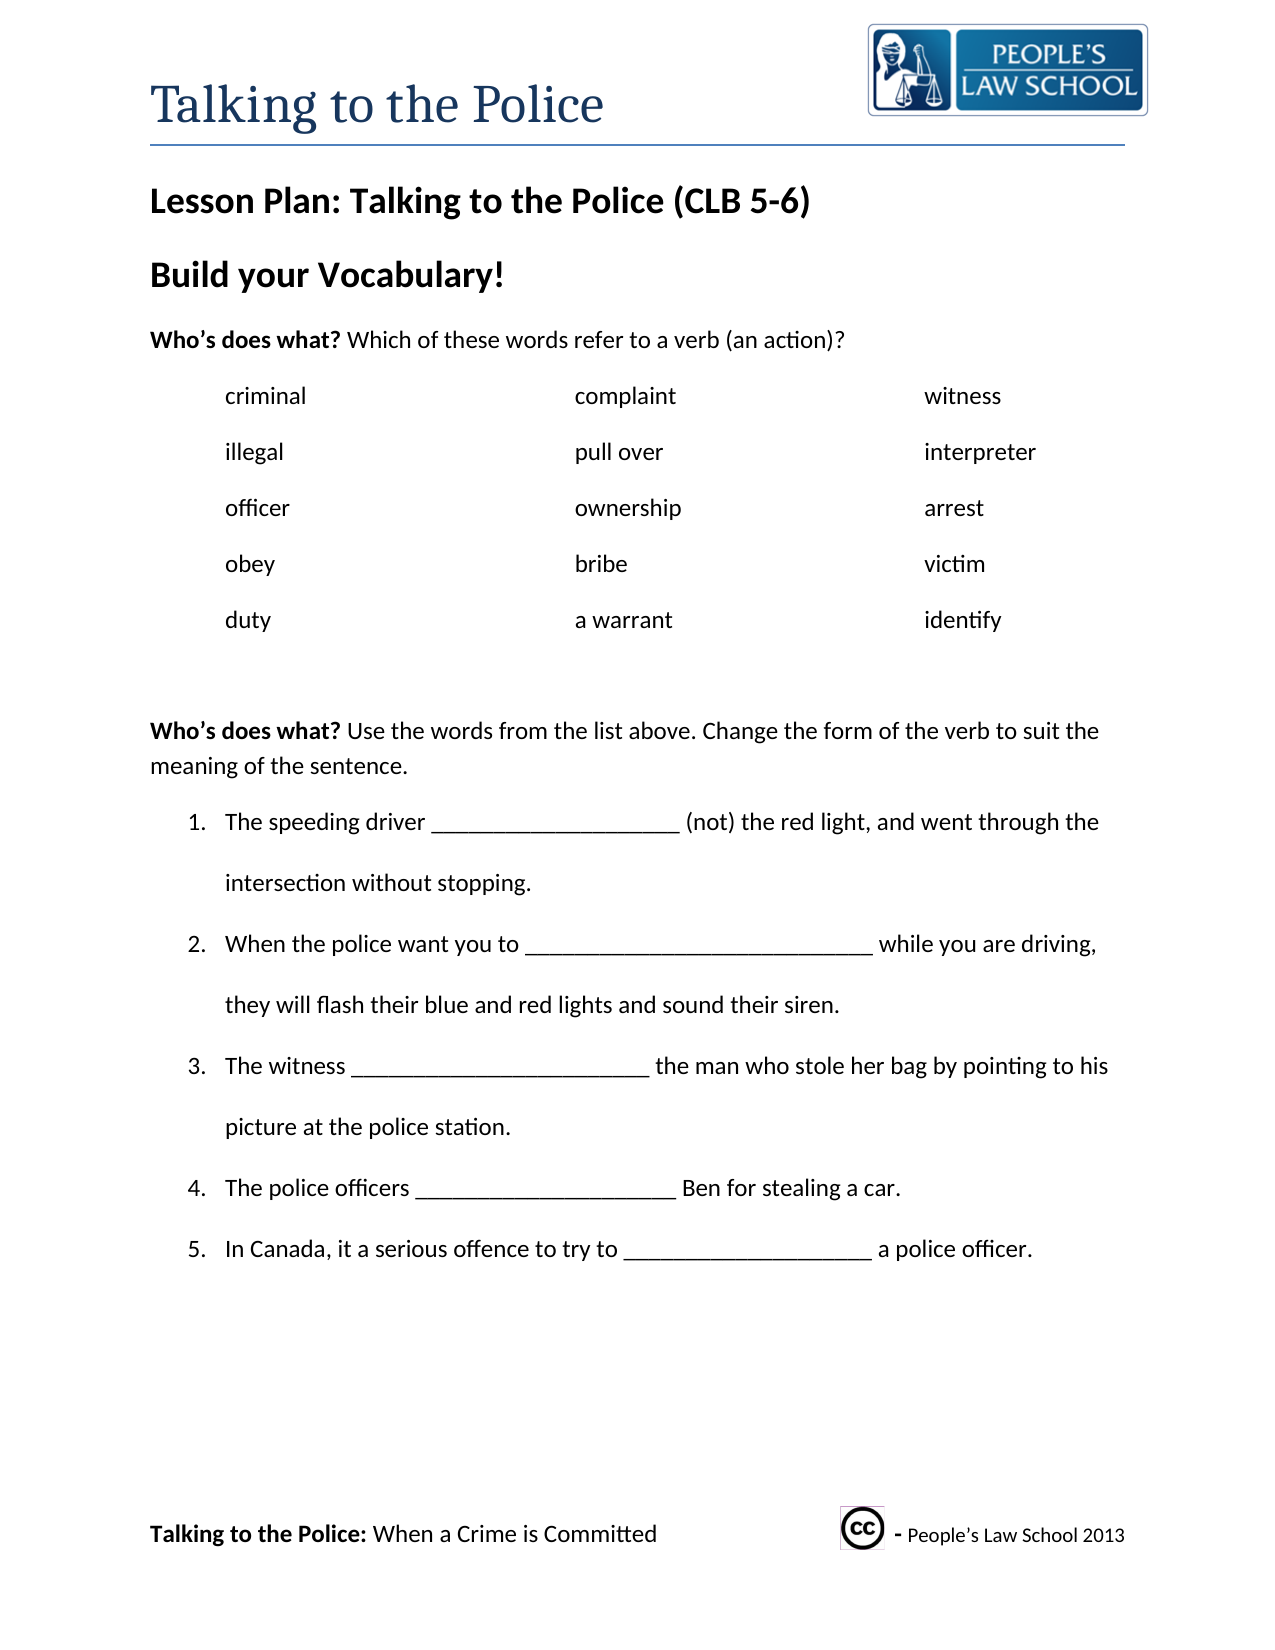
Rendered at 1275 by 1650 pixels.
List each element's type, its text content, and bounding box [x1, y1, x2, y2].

text interpreter [924, 436, 1125, 467]
text Who’s does what? Which of these words refer to a verb (an action)? [150, 324, 1125, 355]
text complaint [574, 380, 775, 411]
picture [840, 1506, 885, 1550]
text duty [225, 604, 426, 634]
text Who’s does what? Use the words from the list above. Change the form of the verb to suit the meaning of the sentence. [150, 715, 1125, 781]
list When the police want you to ____________________________ while you are driving, they will flash their blue and red lights and sound their siren. [187, 928, 1125, 1020]
text bribe [574, 548, 775, 578]
text Build your Vocabulary! [150, 251, 1125, 297]
text arrest [924, 492, 1125, 523]
list In Canada, it a serious offence to try to ____________________ a police officer. [187, 1233, 1125, 1264]
text a warrant [574, 604, 775, 634]
list The witness ________________________ the man who stole her bag by pointing to his picture at the police station. [187, 1050, 1125, 1142]
text ownership [574, 492, 775, 523]
text criminal [225, 380, 426, 411]
text identify [924, 604, 1125, 634]
text pull over [574, 436, 775, 467]
text witness [924, 380, 1125, 411]
picture [866, 22, 1150, 118]
text Lesson Plan: Talking to the Police (CLB 5-6) [150, 177, 1125, 223]
text victim [924, 548, 1125, 578]
text illegal [225, 436, 426, 467]
text officer [225, 492, 426, 523]
list The police officers _____________________ Ben for stealing a car. [187, 1172, 1125, 1203]
text obey [225, 548, 426, 578]
list The speeding driver ____________________ (not) the red light, and went through the intersection without stopping. [187, 806, 1125, 898]
